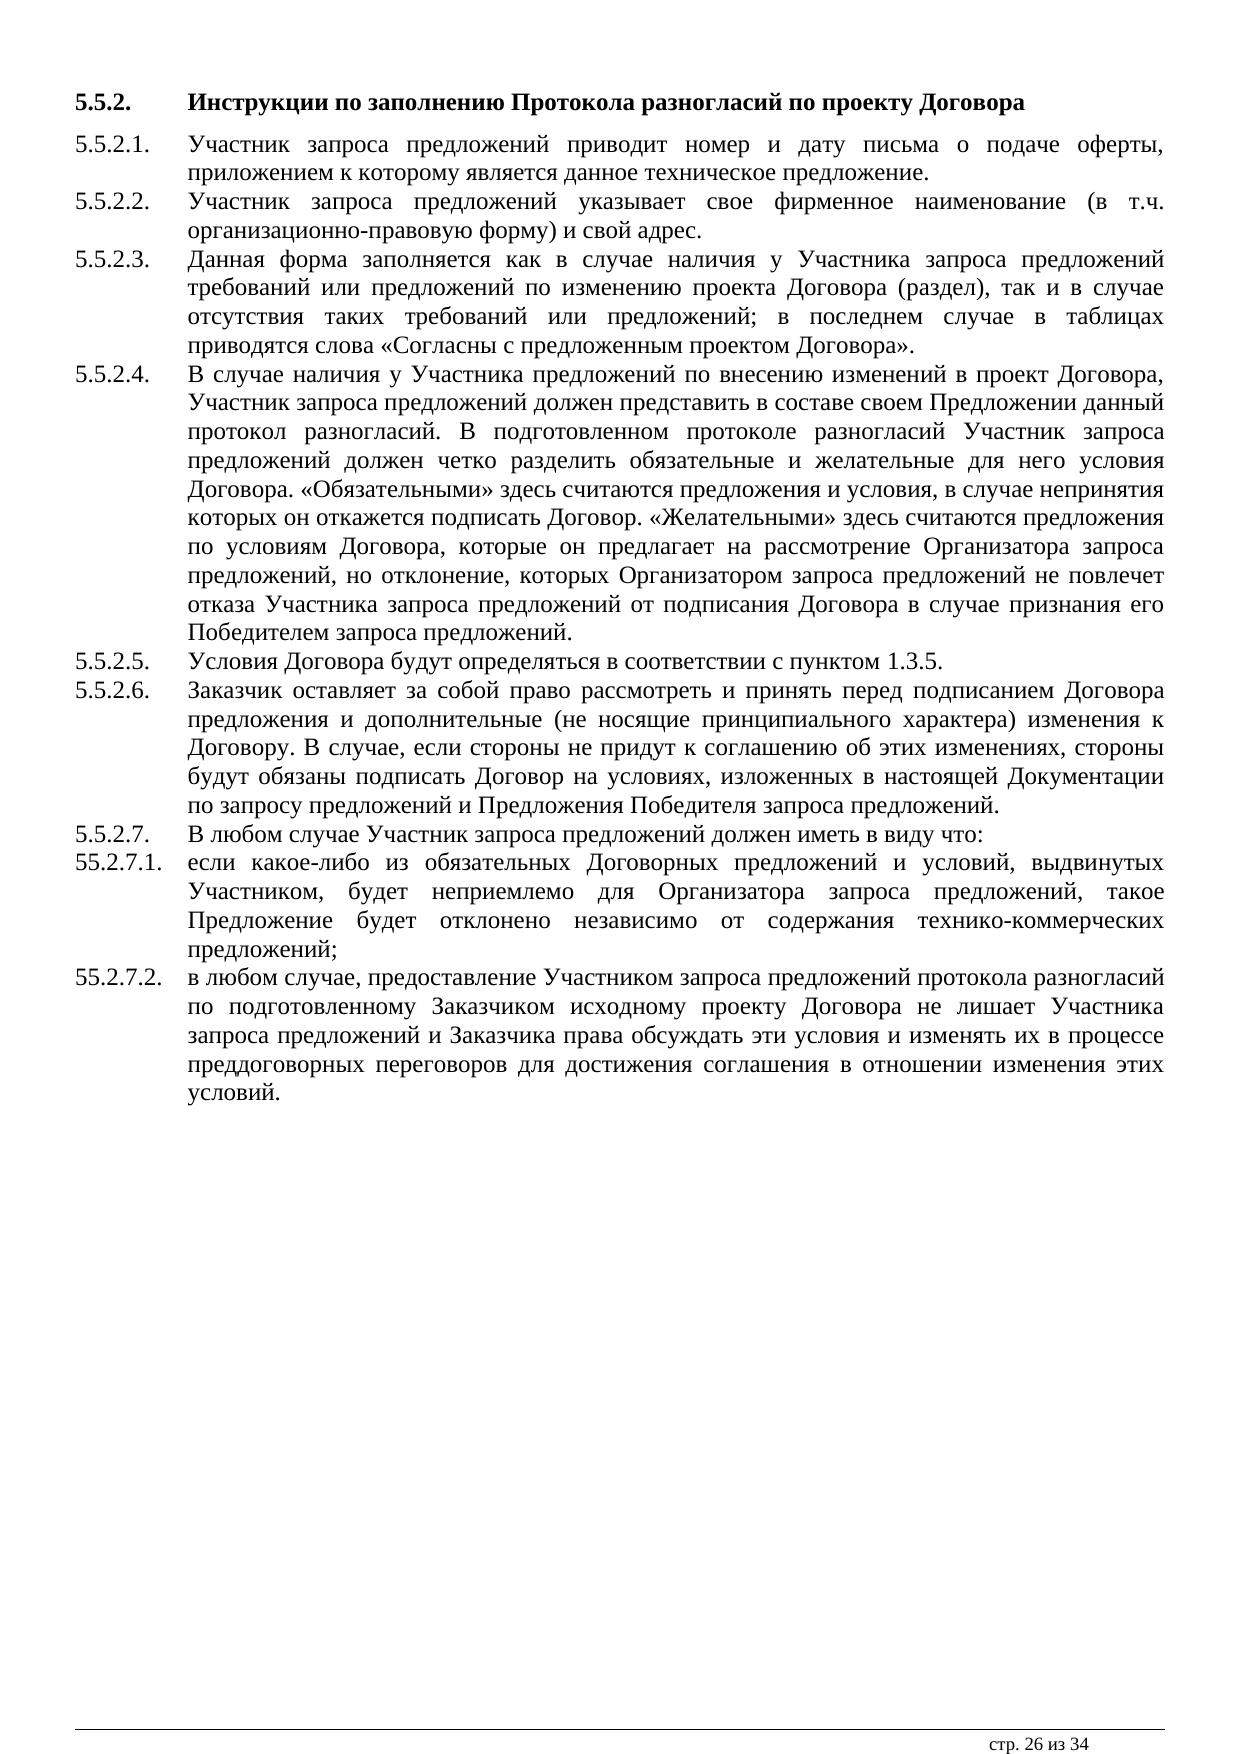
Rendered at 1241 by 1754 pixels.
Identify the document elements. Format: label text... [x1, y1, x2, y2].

list В любом случае Участник запроса предложений должен иметь в виду что: [75, 819, 1165, 847]
list Условия Договора будут определяться в соответствии с пунктом 1.3.5. [75, 646, 1165, 675]
list Инструкции по заполнению Протокола разногласий по проекту Договора [75, 87, 1165, 116]
list если какое-либо из обязательных Договорных предложений и условий, выдвинутых Участником, будет неприемлемо для Организатора запроса предложений, такое Предложение будет отклонено независимо от содержания технико-коммерческих предложений; [75, 847, 1165, 962]
list Участник запроса предложений приводит номер и дату письма о подаче оферты, приложением к которому является данное техническое предложение. [75, 129, 1165, 186]
list Участник запроса предложений указывает свое фирменное наименование (в т.ч. организационно-правовую форму) и свой адрес. [75, 186, 1165, 244]
list в любом случае, предоставление Участником запроса предложений протокола разногласий по подготовленному Заказчиком исходному проекту Договора не лишает Участника запроса предложений и Заказчика права обсуждать эти условия и изменять их в процессе преддоговорных переговоров для достижения соглашения в отношении изменения этих условий. [75, 962, 1165, 1106]
list Данная форма заполняется как в случае наличия у Участника запроса предложений требований или предложений по изменению проекта Договора (раздел), так и в случае отсутствия таких требований или предложений; в последнем случае в таблицах приводятся слова «Согласны с предложенным проектом Договора». [75, 244, 1165, 359]
list В случае наличия у Участника предложений по внесению изменений в проект Договора, Участник запроса предложений должен представить в составе своем Предложении данный протокол разногласий. В подготовленном протоколе разногласий Участник запроса предложений должен четко разделить обязательные и желательные для него условия Договора. «Обязательными» здесь считаются предложения и условия, в случае непринятия которых он откажется подписать Договор. «Желательными» здесь считаются предложения по условиям Договора, которые он предлагает на рассмотрение Организатора запроса предложений, но отклонение, которых Организатором запроса предложений не повлечет отказа Участника запроса предложений от подписания Договора в случае признания его Победителем запроса предложений. [75, 359, 1165, 646]
list Заказчик оставляет за собой право рассмотреть и принять перед подписанием Договора предложения и дополнительные (не носящие принципиального характера) изменения к Договору. В случае, если стороны не придут к соглашению об этих изменениях, стороны будут обязаны подписать Договор на условиях, изложенных в настоящей Документации по запросу предложений и Предложения Победителя запроса предложений. [75, 675, 1165, 819]
